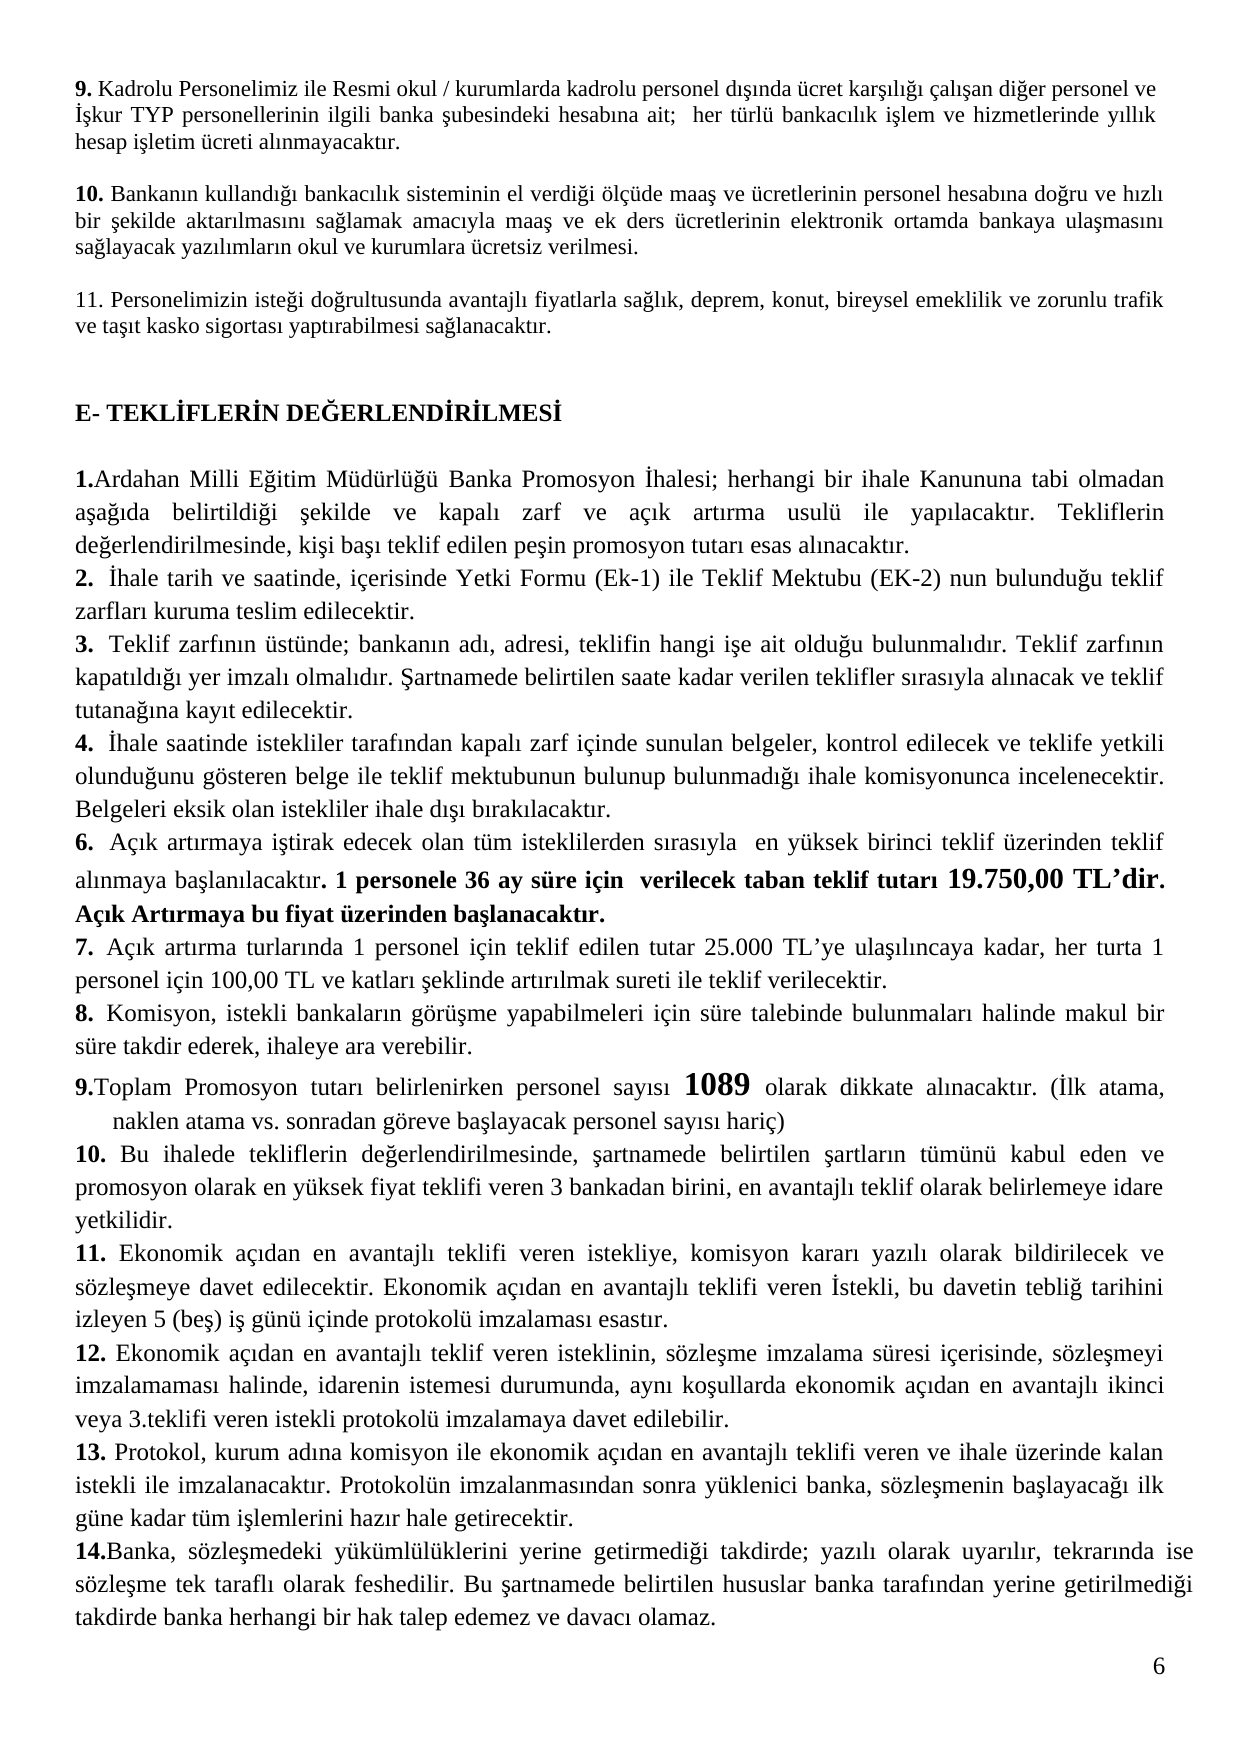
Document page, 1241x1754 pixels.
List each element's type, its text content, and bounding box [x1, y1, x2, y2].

text 13. Protokol, kurum adına komisyon ile ekonomik açıdan en avantajlı teklifi veren ve ihale üzerinde kalan istekli ile imzalanacaktır. Protokolün imzalanmasından sonra yüklenici banka, sözleşmenin başlayacağı ilk güne kadar tüm işlemlerini hazır hale getirecektir. [75, 1437, 1165, 1531]
text 11. Ekonomik açıdan en avantajlı teklifi veren istekliye, komisyon kararı yazılı olarak bildirilecek ve sözleşmeye davet edilecektir. Ekonomik açıdan en avantajlı teklifi veren İstekli, bu davetin tebliğ tarihini izleyen 5 (beş) iş günü içinde protokolü imzalaması esastır. [75, 1238, 1165, 1333]
text 7. Açık artırma turlarında 1 personel için teklif edilen tutar 25.000 TL’ye ulaşılıncaya kadar, her turta 1 personel için 100,00 TL ve katları şeklinde artırılmak sureti ile teklif verilecektir. [75, 932, 1165, 993]
text 8. Komisyon, istekli bankaların görüşme yapabilmeleri için süre talebinde bulunmaları halinde makul bir süre takdir ederek, ihaleye ara verebilir. [75, 998, 1165, 1059]
text 3. Teklif zarfının üstünde; bankanın adı, adresi, teklifin hangi işe ait olduğu bulunmalıdır. Teklif zarfının kapatıldığı yer imzalı olmalıdır. Şartnamede belirtilen saate kadar verilen teklifler sırasıyla alınacak ve teklif tutanağına kayıt edilecektir. [75, 629, 1165, 724]
text 6. Açık artırmaya iştirak edecek olan tüm isteklilerden sırasıyla en yüksek birinci teklif üzerinden teklif alınmaya başlanılacaktır. 1 personele 36 ay süre için verilecek taban teklif tutarı 19.750,00 TL’dir. Açık Artırmaya bu fiyat üzerinden başlanacaktır. [75, 827, 1165, 927]
text 11. Personelimizin isteği doğrultusunda avantajlı fiyatlarla sağlık, deprem, konut, bireysel emeklilik ve zorunlu trafik ve taşıt kasko sigortası yaptırabilmesi sağlanacaktır. [75, 286, 1165, 338]
text 4. İhale saatinde istekliler tarafından kapalı zarf içinde sunulan belgeler, kontrol edilecek ve teklife yetkili olunduğunu gösteren belge ile teklif mektubunun bulunup bulunmadığı ihale komisyonunca incelenecektir. Belgeleri eksik olan istekliler ihale dışı bırakılacaktır. [75, 728, 1165, 823]
text 1.Ardahan Milli Eğitim Müdürlüğü Banka Promosyon İhalesi; herhangi bir ihale Kanununa tabi olmadan aşağıda belirtildiği şekilde ve kapalı zarf ve açık artırma usulü ile yapılacaktır. Tekliflerin değerlendirilmesinde, kişi başı teklif edilen peşin promosyon tutarı esas alınacaktır. [75, 464, 1165, 559]
text E- TEKLİFLERİN DEĞERLENDİRİLMESİ [75, 398, 1165, 427]
text 9. Kadrolu Personelimiz ile Resmi okul / kurumlarda kadrolu personel dışında ücret karşılığı çalışan diğer personel ve İşkur TYP personellerinin ilgili banka şubesindeki hesabına ait; her türlü bankacılık işlem ve hizmetlerinde yıllık hesap işletim ücreti alınmayacaktır. [75, 75, 1158, 154]
text 9.Toplam Promosyon tutarı belirlenirken personel sayısı 1089 olarak dikkate alınacaktır. (İlk atama, naklen atama vs. sonradan göreve başlayacak personel sayısı hariç) [75, 1064, 1165, 1135]
text 2. İhale tarih ve saatinde, içerisinde Yetki Formu (Ek-1) ile Teklif Mektubu (EK-2) nun bulunduğu teklif zarfları kuruma teslim edilecektir. [75, 563, 1165, 625]
text 14.Banka, sözleşmedeki yükümlülüklerini yerine getirmediği takdirde; yazılı olarak uyarılır, tekrarında ise sözleşme tek taraflı olarak feshedilir. Bu şartnamede belirtilen hususlar banka tarafından yerine getirilmediği takdirde banka herhangi bir hak talep edemez ve davacı olamaz. [75, 1536, 1195, 1631]
text 10. Bankanın kullandığı bankacılık sisteminin el verdiği ölçüde maaş ve ücretlerinin personel hesabına doğru ve hızlı bir şekilde aktarılmasını sağlamak amacıyla maaş ve ek ders ücretlerinin elektronik ortamda bankaya ulaşmasını sağlayacak yazılımların okul ve kurumlara ücretsiz verilmesi. [75, 180, 1165, 259]
text 12. Ekonomik açıdan en avantajlı teklif veren isteklinin, sözleşme imzalama süresi içerisinde, sözleşmeyi imzalamaması halinde, idarenin istemesi durumunda, aynı koşullarda ekonomik açıdan en avantajlı ikinci veya 3.teklifi veren istekli protokolü imzalamaya davet edilebilir. [75, 1338, 1165, 1432]
text 10. Bu ihalede tekliflerin değerlendirilmesinde, şartnamede belirtilen şartların tümünü kabul eden ve promosyon olarak en yüksek fiyat teklifi veren 3 bankadan birini, en avantajlı teklif olarak belirlemeye idare yetkilidir. [75, 1139, 1165, 1234]
